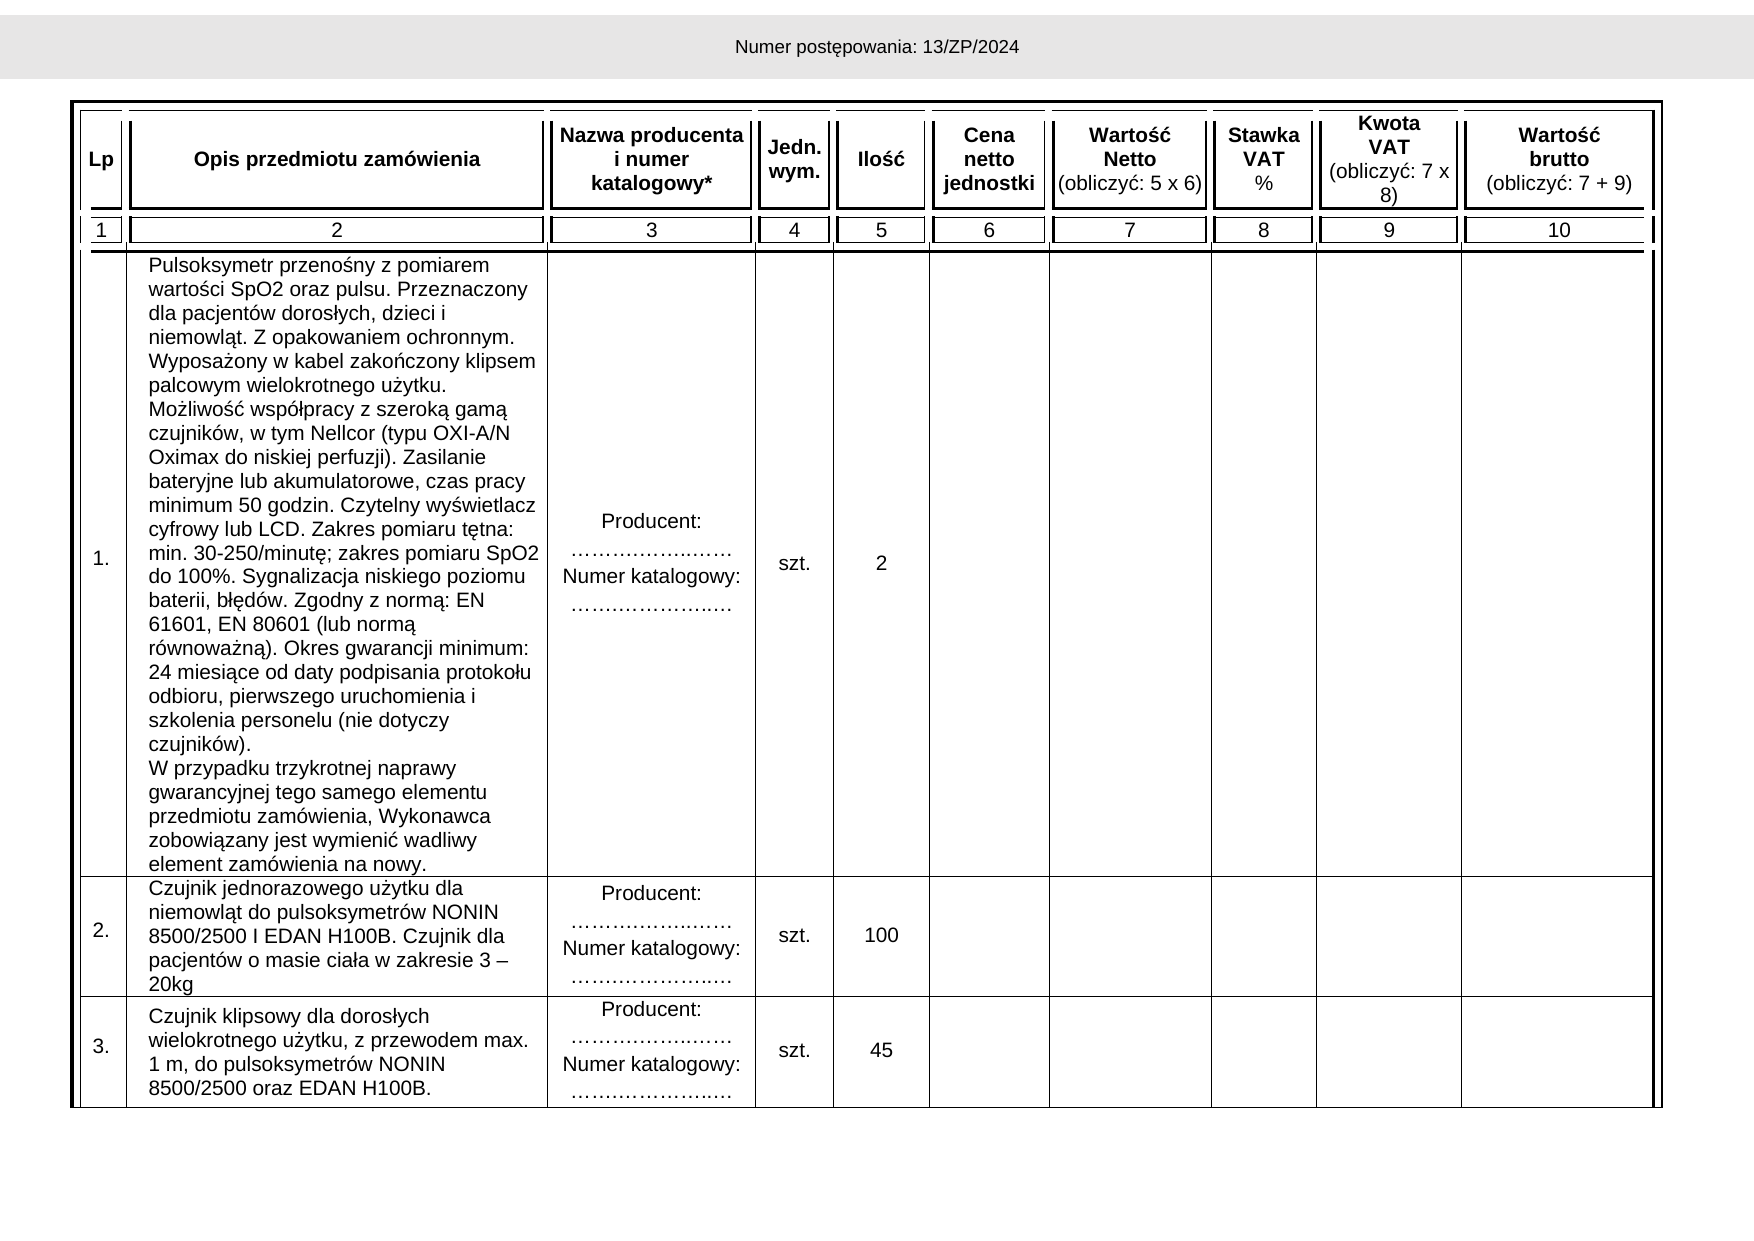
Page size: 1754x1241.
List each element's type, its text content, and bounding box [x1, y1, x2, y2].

table_cell 10 [1461, 207, 1657, 242]
table_cell [1317, 242, 1461, 250]
table_cell 8 [1211, 207, 1317, 242]
table_cell [1050, 242, 1211, 250]
table_header Ilość [834, 103, 929, 207]
table_header Wartość brutto (obliczyć: 7 + 9) [1461, 103, 1657, 207]
table_header Cena netto jednostki [929, 103, 1049, 207]
table_header Wartość Netto (obliczyć: 5 x 6) [1049, 103, 1211, 207]
table_cell [930, 242, 1049, 250]
table_cell szt. [756, 997, 833, 1107]
table_header Stawka VAT % [1211, 103, 1317, 207]
table_cell Czujnik klipsowy dla dorosłych wielokrotnego użytku, z przewodem max. 1 m, do pulsoksymetrów NONIN 8500/2500 oraz EDAN H100B. [127, 997, 547, 1107]
table_cell szt. [756, 877, 833, 996]
table_cell [1050, 877, 1211, 996]
table_cell [1212, 242, 1316, 250]
table_cell 4 [755, 207, 834, 242]
table_cell 2 [834, 253, 929, 876]
table_cell 1 [76, 207, 126, 242]
table_cell 2 [126, 207, 548, 242]
table_cell 3. [81, 997, 126, 1107]
table_cell Producent: ……….……..…… Numer katalogowy: …….…………..… [548, 877, 755, 996]
table_cell [1050, 997, 1211, 1107]
table_cell Producent: ……….……..…… Numer katalogowy: …….…………..… [548, 997, 755, 1107]
table_cell 1. [76, 242, 126, 876]
table_header Jedn. wym. [755, 103, 834, 207]
table_cell 7 [1049, 207, 1211, 242]
table_header Kwota VAT (obliczyć: 7 x 8) [1317, 103, 1461, 207]
table_cell szt. [756, 253, 833, 876]
table_cell [1317, 997, 1461, 1107]
table_cell [930, 997, 1049, 1107]
table_header Lp [76, 103, 126, 207]
table_cell 6 [929, 207, 1049, 242]
table_cell [1050, 253, 1211, 876]
table_cell [1212, 877, 1316, 996]
table_cell [1462, 242, 1657, 876]
table_cell 9 [1317, 207, 1461, 242]
table_cell 45 [834, 997, 929, 1107]
table_cell [1317, 877, 1461, 996]
table_cell [1212, 253, 1316, 876]
table_cell [930, 253, 1049, 876]
table_cell [1462, 877, 1652, 996]
table_header Opis przedmiotu zamówienia [126, 103, 548, 207]
table_header Nazwa producenta i numer katalogowy* [548, 103, 755, 207]
table_cell Pulsoksymetr przenośny z pomiarem wartości SpO2 oraz pulsu. Przeznaczony dla pacjentów dorosłych, dzieci i niemowląt. Z opakowaniem ochronnym. Wyposażony w kabel zakończony klipsem palcowym wielokrotnego użytku. Możliwość współpracy z szeroką gamą czujników, w tym Nellcor (typu OXI-A/N Oximax do niskiej perfuzji). Zasilanie bateryjne lub akumulatorowe, czas pracy minimum 50 godzin. Czytelny wyświetlacz cyfrowy lub LCD. Zakres pomiaru tętna: min. 30-250/minutę; zakres pomiaru SpO2 do 100%. Sygnalizacja niskiego poziomu baterii, błędów. Zgodny z normą: EN 61601, EN 80601 (lub normą równoważną). Okres gwarancji minimum: 24 miesiące od daty podpisania protokołu odbioru, pierwszego uruchomienia i szkolenia personelu (nie dotyczy czujników). W przypadku trzykrotnej naprawy gwarancyjnej tego samego elementu przedmiotu zamówienia, Wykonawca zobowiązany jest wymienić wadliwy element zamówienia na nowy. [127, 253, 547, 876]
table_cell [1317, 253, 1461, 876]
table_cell 2. [81, 877, 126, 996]
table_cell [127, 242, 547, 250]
table_cell [1462, 997, 1652, 1107]
table_cell [1212, 997, 1316, 1107]
table_cell Producent: ……….……..…… Numer katalogowy: …….…………..… [548, 253, 755, 876]
table_cell 5 [834, 207, 929, 242]
table_cell 3 [548, 207, 755, 242]
table_cell Czujnik jednorazowego użytku dla niemowląt do pulsoksymetrów NONIN 8500/2500 I EDAN H100B. Czujnik dla pacjentów o masie ciała w zakresie 3 – 20kg [127, 877, 547, 996]
table_cell 100 [834, 877, 929, 996]
table_cell [930, 877, 1049, 996]
